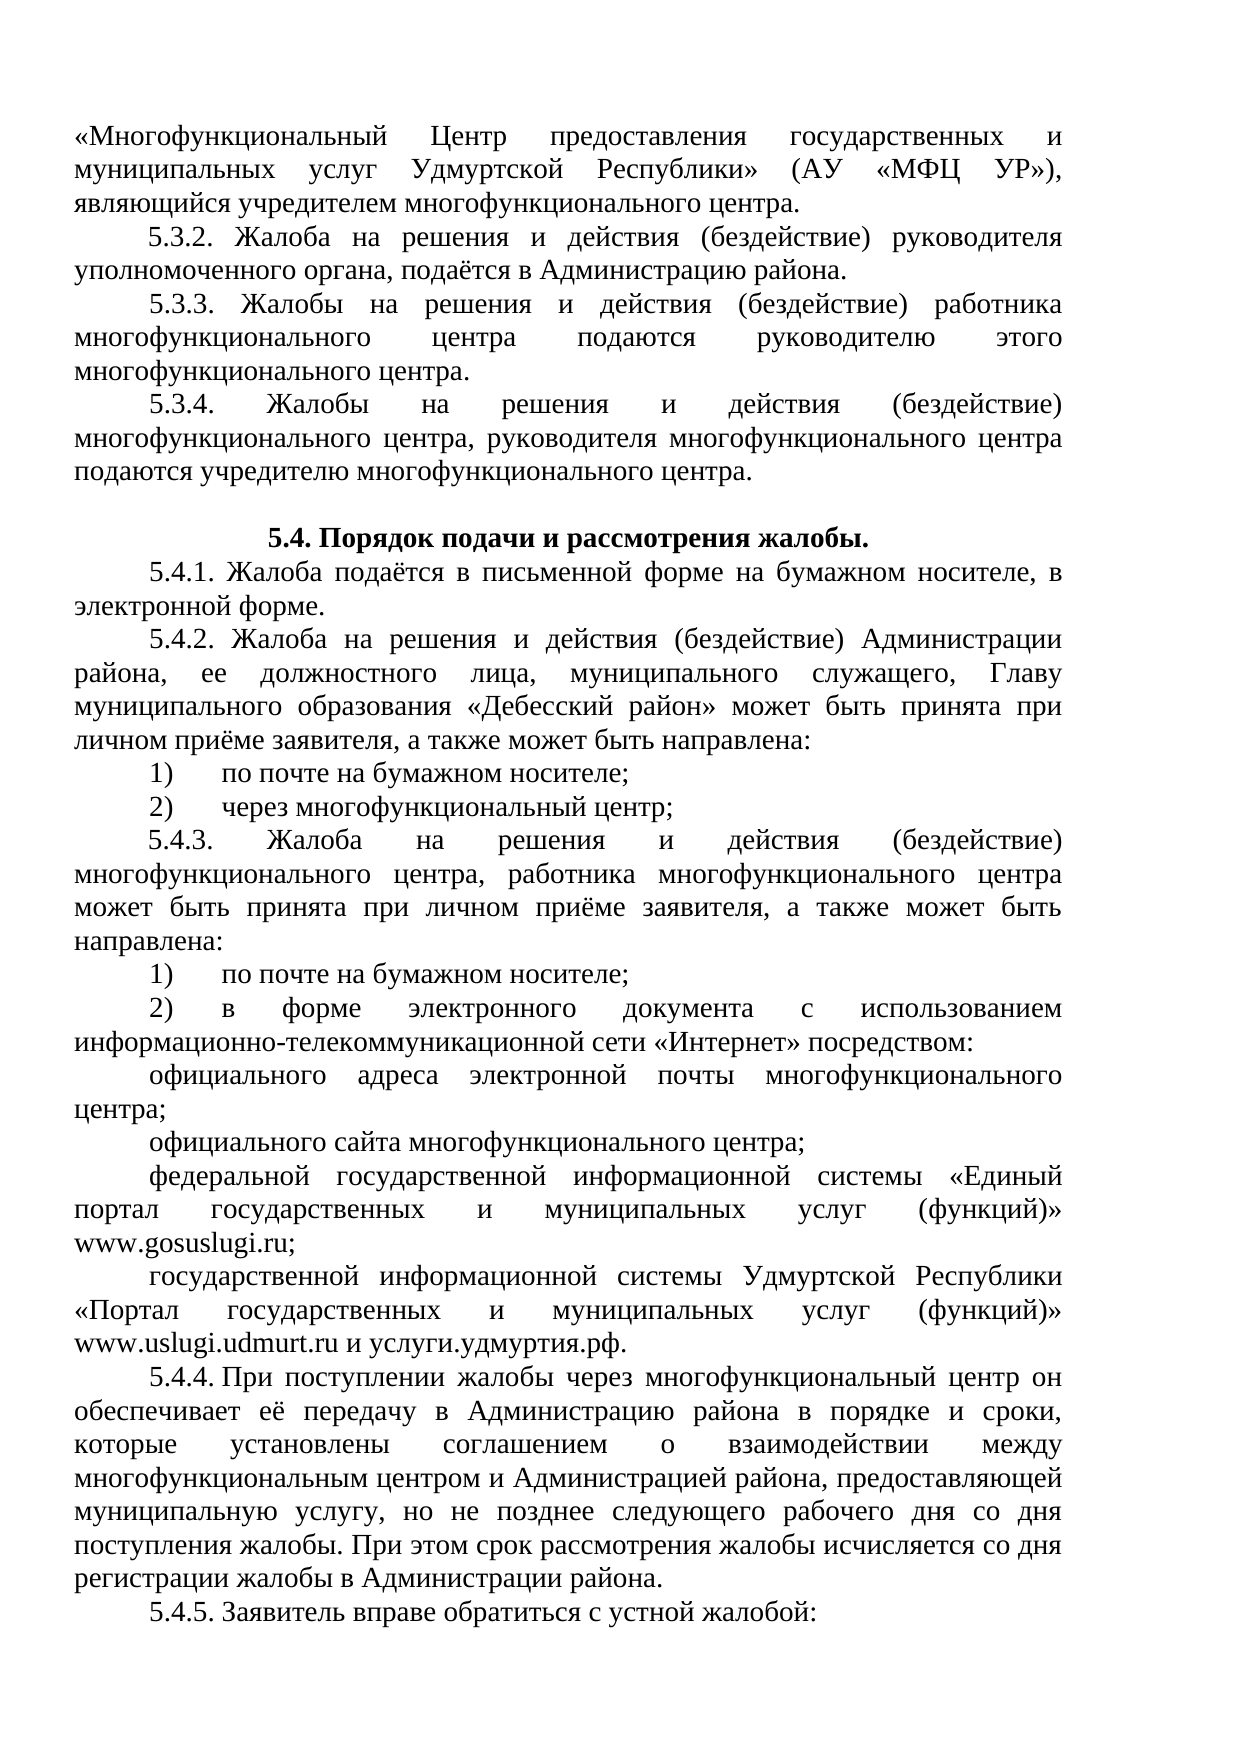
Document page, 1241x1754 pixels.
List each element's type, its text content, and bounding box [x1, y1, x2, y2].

text 5.4. Порядок подачи и рассмотрения жалобы. [74, 521, 1063, 554]
text 5.4.3. Жалоба на решения и действия (бездействие) многофункционального центра, работника многофункционального центра может быть принята при личном приёме заявителя, а также может быть направлена: [74, 822, 1063, 957]
text официального адреса электронной почты многофункционального центра; [74, 1057, 1063, 1124]
text 5.3.2. Жалоба на решения и действия (бездействие) руководителя уполномоченного органа, подаётся в Администрацию района. [74, 219, 1063, 286]
text 1) по почте на бумажном носителе; [74, 755, 1063, 789]
text официального сайта многофункционального центра; [74, 1124, 1063, 1158]
text 5.4.5. Заявитель вправе обратиться с устной жалобой: [74, 1594, 1063, 1627]
text 5.4.1. Жалоба подаётся в письменной форме на бумажном носителе, в электронной форме. [74, 554, 1063, 621]
text 1) по почте на бумажном носителе; [74, 957, 1063, 990]
text 2) через многофункциональный центр; [74, 789, 1063, 822]
text 5.3.3. Жалобы на решения и действия (бездействие) работника многофункционального центра подаются руководителю этого многофункционального центра. [74, 286, 1063, 386]
text 2) в форме электронного документа с использованием информационно-телекоммуникационной сети «Интернет» посредством: [74, 990, 1063, 1057]
text государственной информационной системы Удмуртской Республики «Портал государственных и муниципальных услуг (функций)» www.uslugi.udmurt.ru и услуги.удмуртия.рф. [74, 1258, 1063, 1359]
text 5.4.4. При поступлении жалобы через многофункциональный центр он обеспечивает её передачу в Администрацию района в порядке и сроки, которые установлены соглашением о взаимодействии между многофункциональным центром и Администрацией района, предоставляющей муниципальную услугу, но не позднее следующего рабочего дня со дня поступления жалобы. При этом срок рассмотрения жалобы исчисляется со дня регистрации жалобы в Администрации района. [74, 1359, 1063, 1594]
text 5.4.2. Жалоба на решения и действия (бездействие) Администрации района, ее должностного лица, муниципального служащего, Главу муниципального образования «Дебесский район» может быть принята при личном приёме заявителя, а также может быть направлена: [74, 621, 1063, 755]
text федеральной государственной информационной системы «Единый портал государственных и муниципальных услуг (функций)» www.gosuslugi.ru; [74, 1158, 1063, 1258]
text 5.3.4. Жалобы на решения и действия (бездействие) многофункционального центра, руководителя многофункционального центра подаются учредителю многофункционального центра. [74, 386, 1063, 487]
